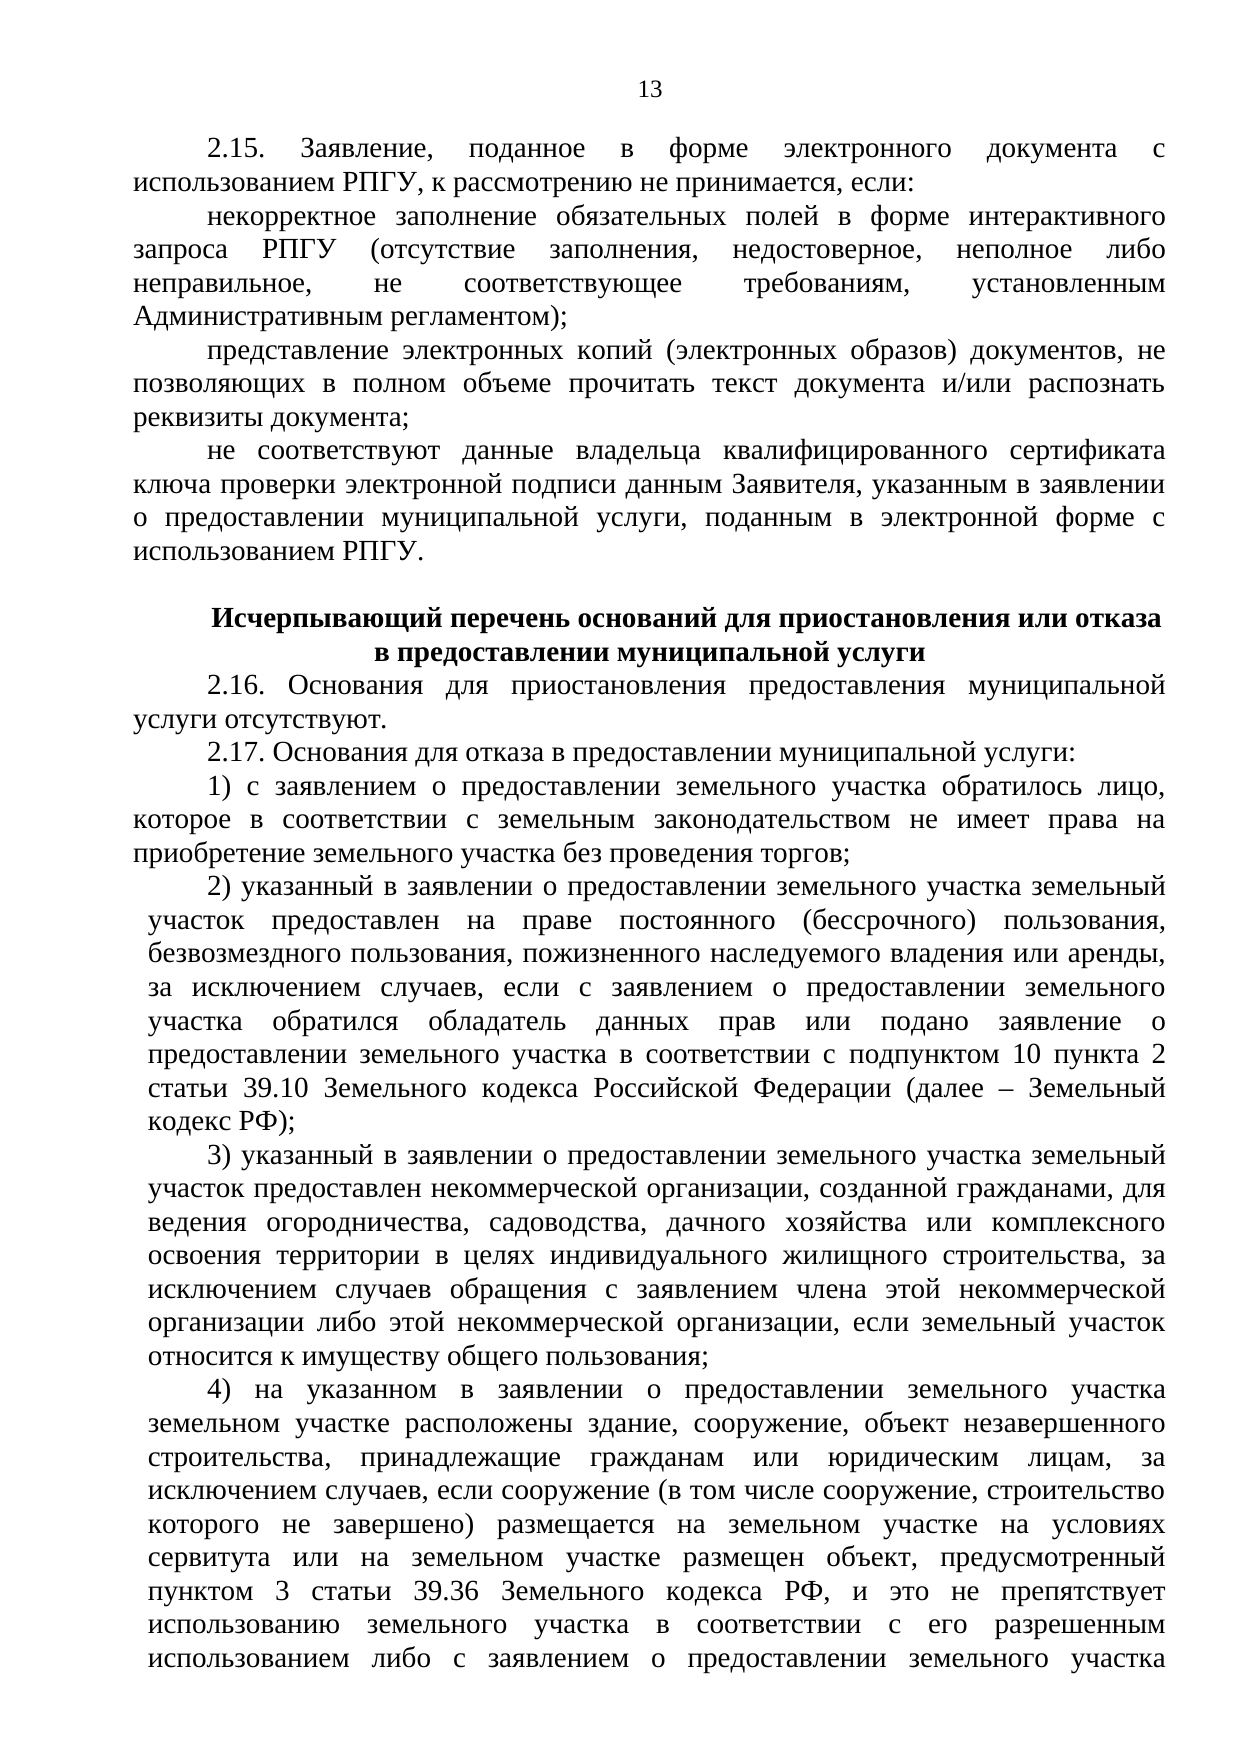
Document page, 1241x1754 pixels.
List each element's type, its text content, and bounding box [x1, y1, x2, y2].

text представление электронных копий (электронных образов) документов, не позволяющих в полном объеме прочитать текст документа и/или распознать реквизиты документа; [133, 332, 1167, 432]
text 2.17. Основания для отказа в предоставлении муниципальной услуги: [133, 734, 1167, 768]
text 1) с заявлением о предоставлении земельного участка обратилось лицо, которое в соответствии с земельным законодательством не имеет права на приобретение земельного участка без проведения торгов; [133, 768, 1167, 868]
text 2) указанный в заявлении о предоставлении земельного участка земельный участок предоставлен на праве постоянного (бессрочного) пользования, безвозмездного пользования, пожизненного наследуемого владения или аренды, за исключением случаев, если с заявлением о предоставлении земельного участка обратился обладатель данных прав или подано заявление о предоставлении земельного участка в соответствии с подпунктом 10 пункта 2 статьи 39.10 Земельного кодекса Российской Федерации (далее – Земельный кодекс РФ); [148, 868, 1167, 1137]
text 2.16. Основания для приостановления предоставления муниципальной услуги отсутствуют. [133, 667, 1167, 734]
text некорректное заполнение обязательных полей в форме интерактивного запроса РПГУ (отсутствие заполнения, недостоверное, неполное либо неправильное, не соответствующее требованиям, установленным Административным регламентом); [133, 198, 1167, 332]
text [148, 1372, 1167, 1673]
text 2.15. Заявление, поданное в форме электронного документа с использованием РПГУ, к рассмотрению не принимается, если: [133, 131, 1167, 198]
text не соответствуют данные владельца квалифицированного сертификата ключа проверки электронной подписи данным Заявителя, указанным в заявлении о предоставлении муниципальной услуги, поданным в электронной форме с использованием РПГУ. [133, 432, 1167, 567]
text Исчерпывающий перечень оснований для приостановления или отказа в предоставлении муниципальной услуги [133, 600, 1167, 667]
text 3) указанный в заявлении о предоставлении земельного участка земельный участок предоставлен некоммерческой организации, созданной гражданами, для ведения огородничества, садоводства, дачного хозяйства или комплексного освоения территории в целях индивидуального жилищного строительства, за исключением случаев обращения с заявлением члена этой некоммерческой организации либо этой некоммерческой организации, если земельный участок относится к имуществу общего пользования; [148, 1137, 1167, 1372]
